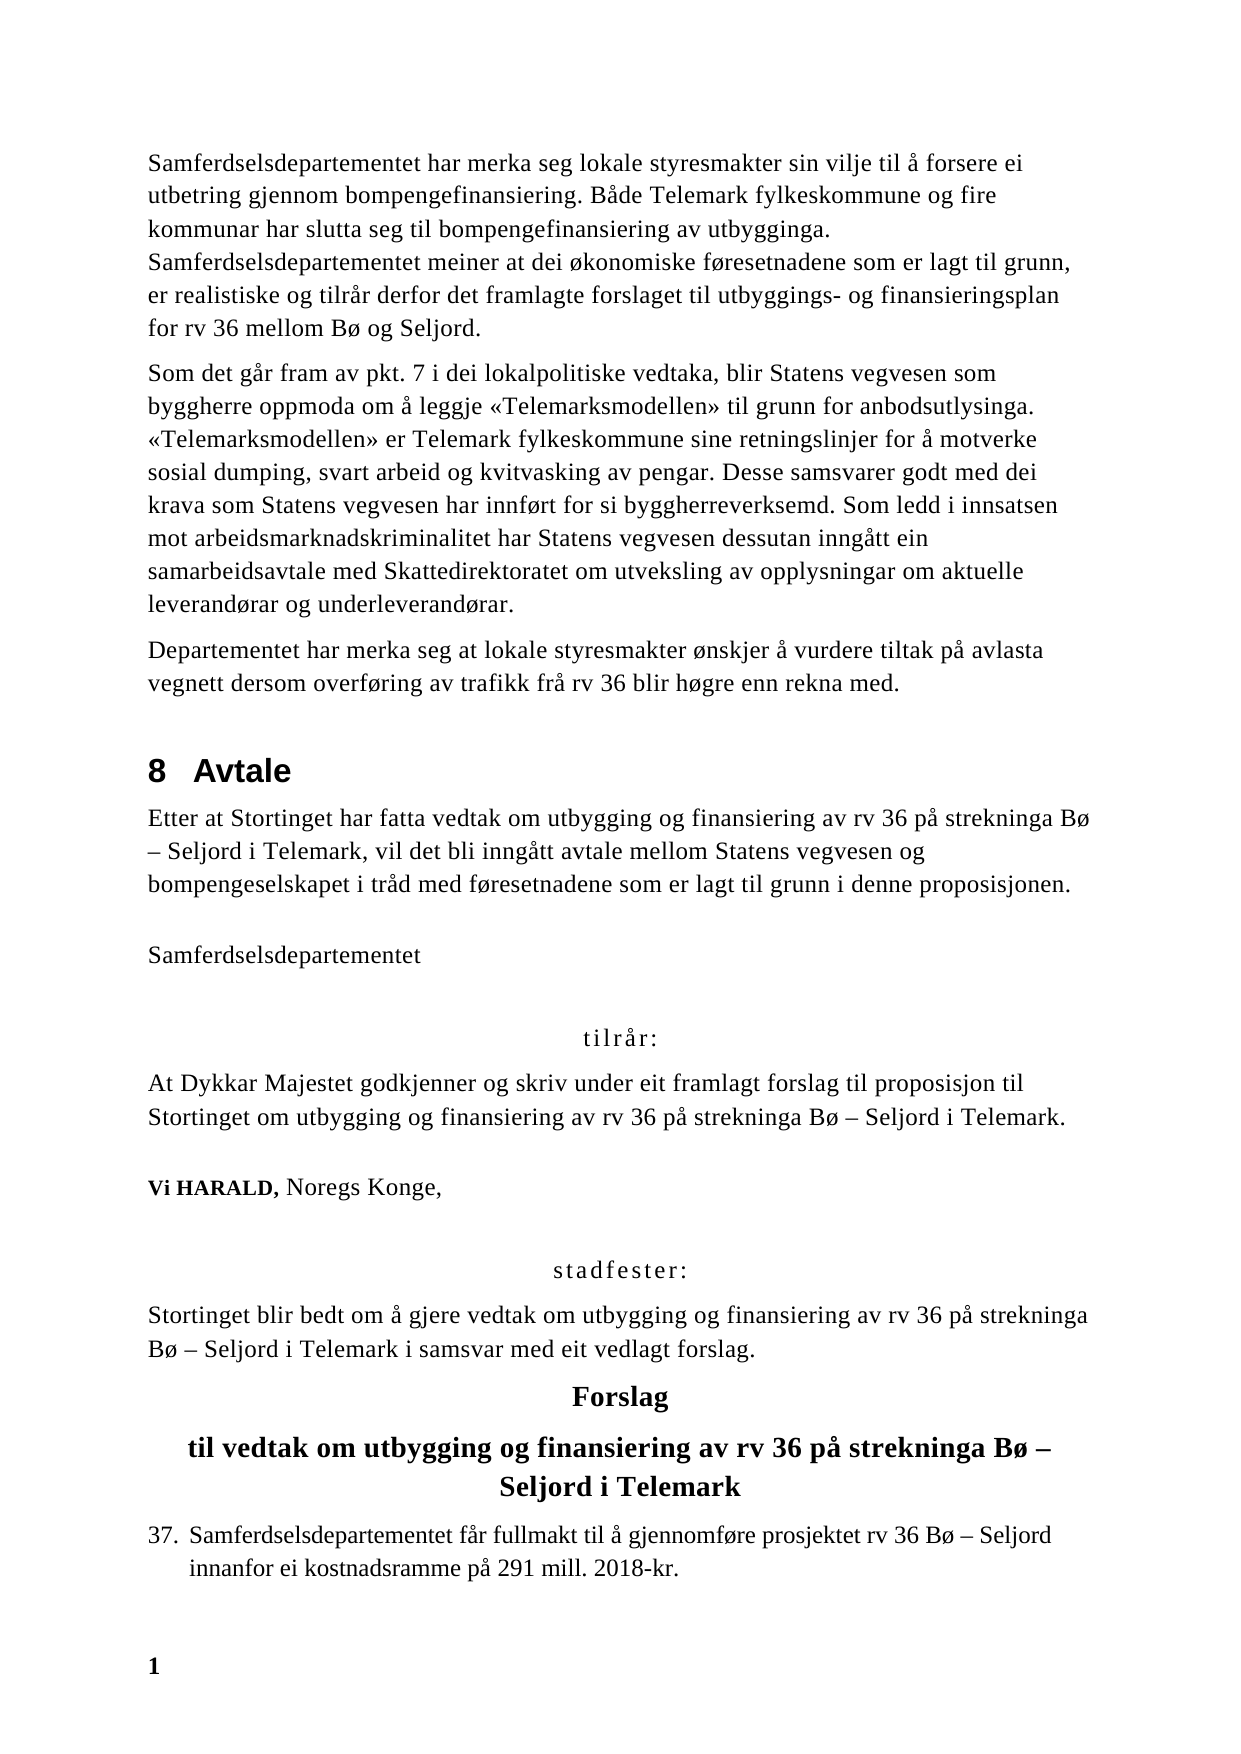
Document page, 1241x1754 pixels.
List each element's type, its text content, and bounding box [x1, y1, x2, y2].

text At Dykkar Majestet godkjenner og skriv under eit framlagt forslag til proposisjon til Stortinget om utbygging og finansiering av rv 36 på strekninga Bø – Seljord i Telemark. [148, 1068, 1093, 1130]
list Samferdselsdepartementet får fullmakt til å gjennomføre prosjektet rv 36 Bø – Seljord innanfor ei kostnadsramme på 291 mill. 2018-kr. [148, 1520, 1093, 1582]
text Etter at Stortinget har fatta vedtak om utbygging og finansiering av rv 36 på strekninga Bø – Seljord i Telemark, vil det bli inngått avtale mellom Statens vegvesen og bompengeselskapet i tråd med føresetnadene som er lagt til grunn i denne proposisjonen. [148, 803, 1093, 898]
text Departementet har merka seg at lokale styresmakter ønskjer å vurdere tiltak på avlasta vegnett dersom overføring av trafikk frå rv 36 blir høgre enn rekna med. [148, 635, 1093, 697]
text Samferdselsdepartementet har merka seg lokale styresmakter sin vilje til å forsere ei utbetring gjennom bompengefinansiering. Både Telemark fylkeskommune og fire kommunar har slutta seg til bompengefinansiering av utbygginga. Samferdselsdepartementet meiner at dei økonomiske føresetnadene som er lagt til grunn, er realistiske og tilrår derfor det framlagte forslaget til utbyggings- og finansieringsplan for rv 36 mellom Bø og Seljord. [148, 148, 1093, 341]
text Stortinget blir bedt om å gjere vedtak om utbygging og finansiering av rv 36 på strekninga Bø – Seljord i Telemark i samsvar med eit vedlagt forslag. [148, 1301, 1093, 1362]
text Forslag [148, 1379, 1093, 1413]
text tilrår: [148, 1023, 1093, 1052]
text stadfester: [148, 1255, 1093, 1284]
text Vi HARALD, Noregs Konge, [148, 1172, 1093, 1201]
text Som det går fram av pkt. 7 i dei lokalpolitiske vedtaka, blir Statens vegvesen som byggherre oppmoda om å leggje «Telemarksmodellen» til grunn for anbodsutlysinga. «Telemarksmodellen» er Telemark fylkeskommune sine retningslinjer for å motverke sosial dumping, svart arbeid og kvitvasking av pengar. Desse samsvarer godt med dei krava som Statens vegvesen har innført for si byggherreverksemd. Som ledd i innsatsen mot arbeidsmarknadskriminalitet har Statens vegvesen dessutan inngått ein samarbeidsavtale med Skattedirektoratet om utveksling av opplysningar om aktuelle leverandørar og underleverandørar. [148, 358, 1093, 618]
subtitle Avtale [148, 751, 1093, 789]
text Samferdselsdepartementet [148, 940, 1093, 969]
text til vedtak om utbygging og finansiering av rv 36 på strekninga Bø – Seljord i Telemark [148, 1430, 1093, 1502]
